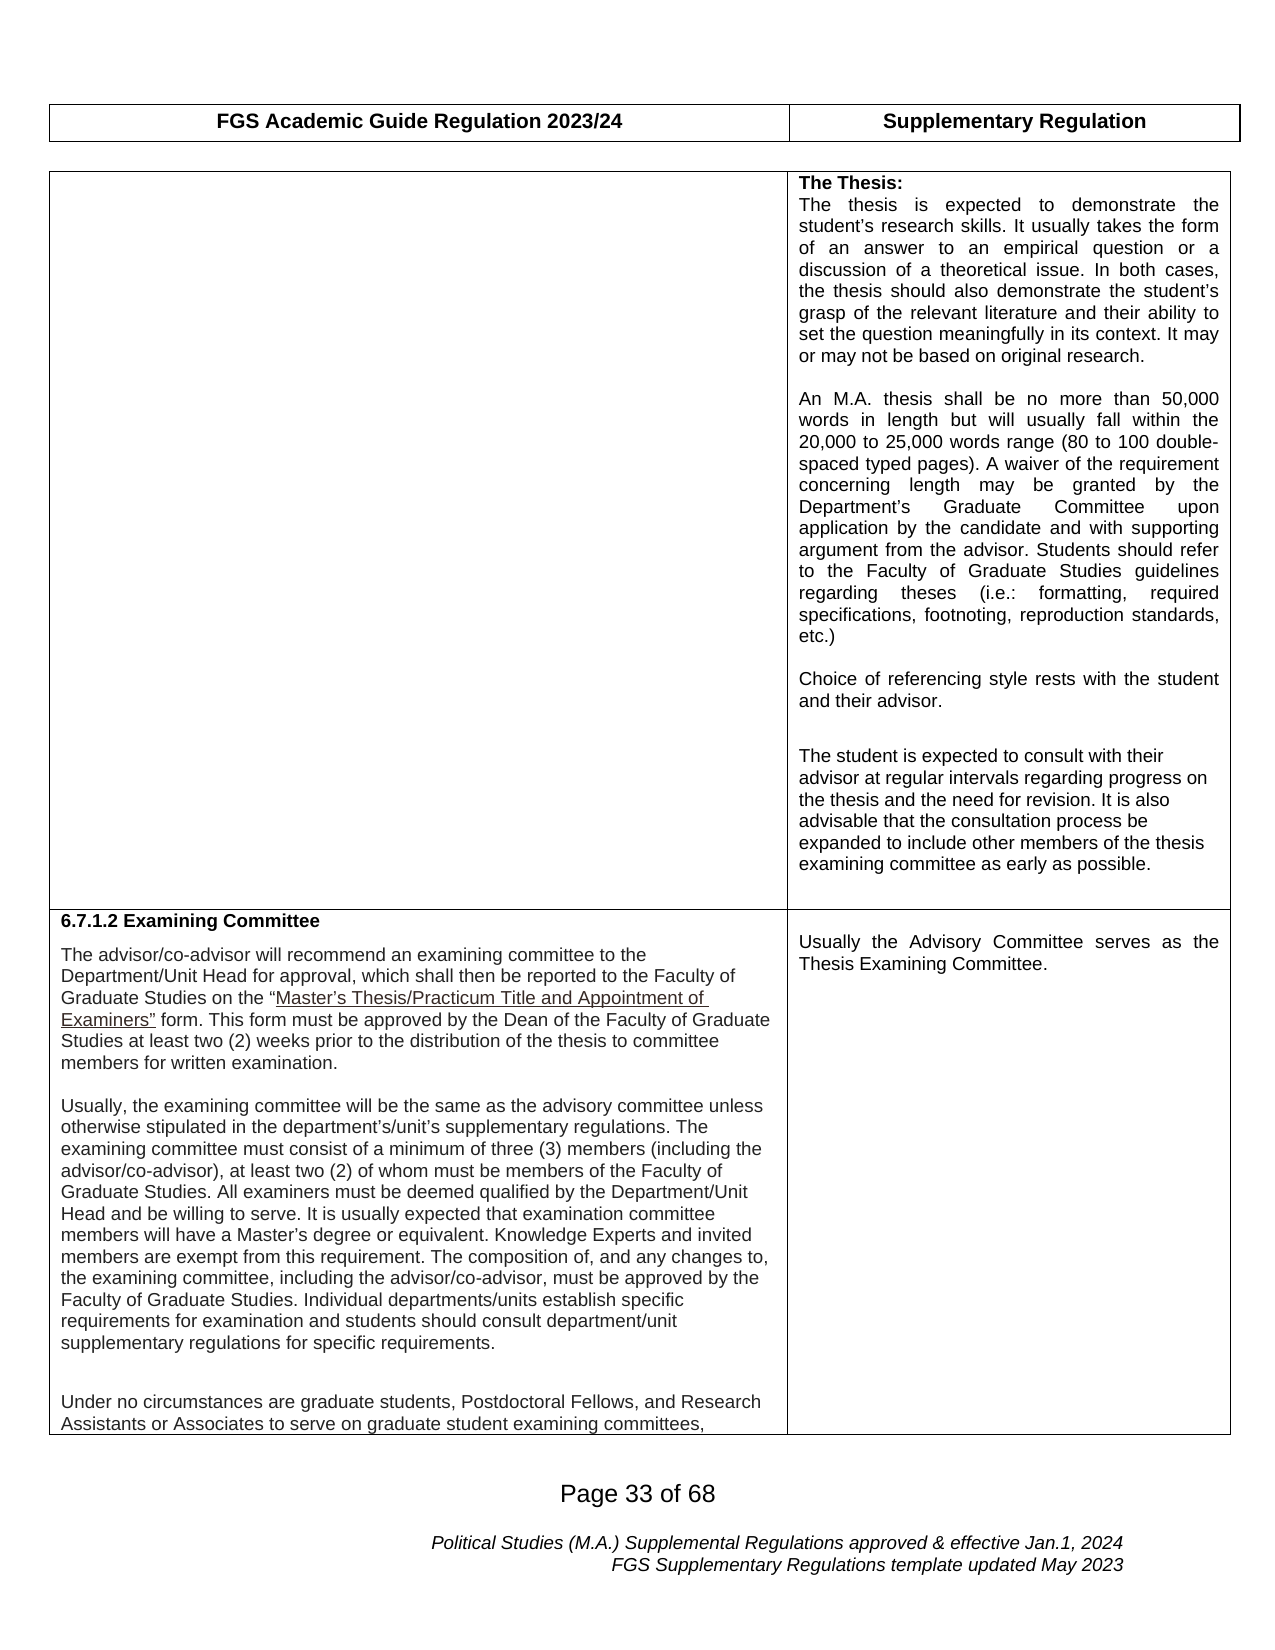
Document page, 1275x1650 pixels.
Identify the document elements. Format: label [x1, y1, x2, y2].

table_cell [50, 910, 787, 1434]
table_cell [788, 172, 1230, 909]
table_cell [788, 910, 1230, 1434]
table_cell [50, 172, 787, 909]
